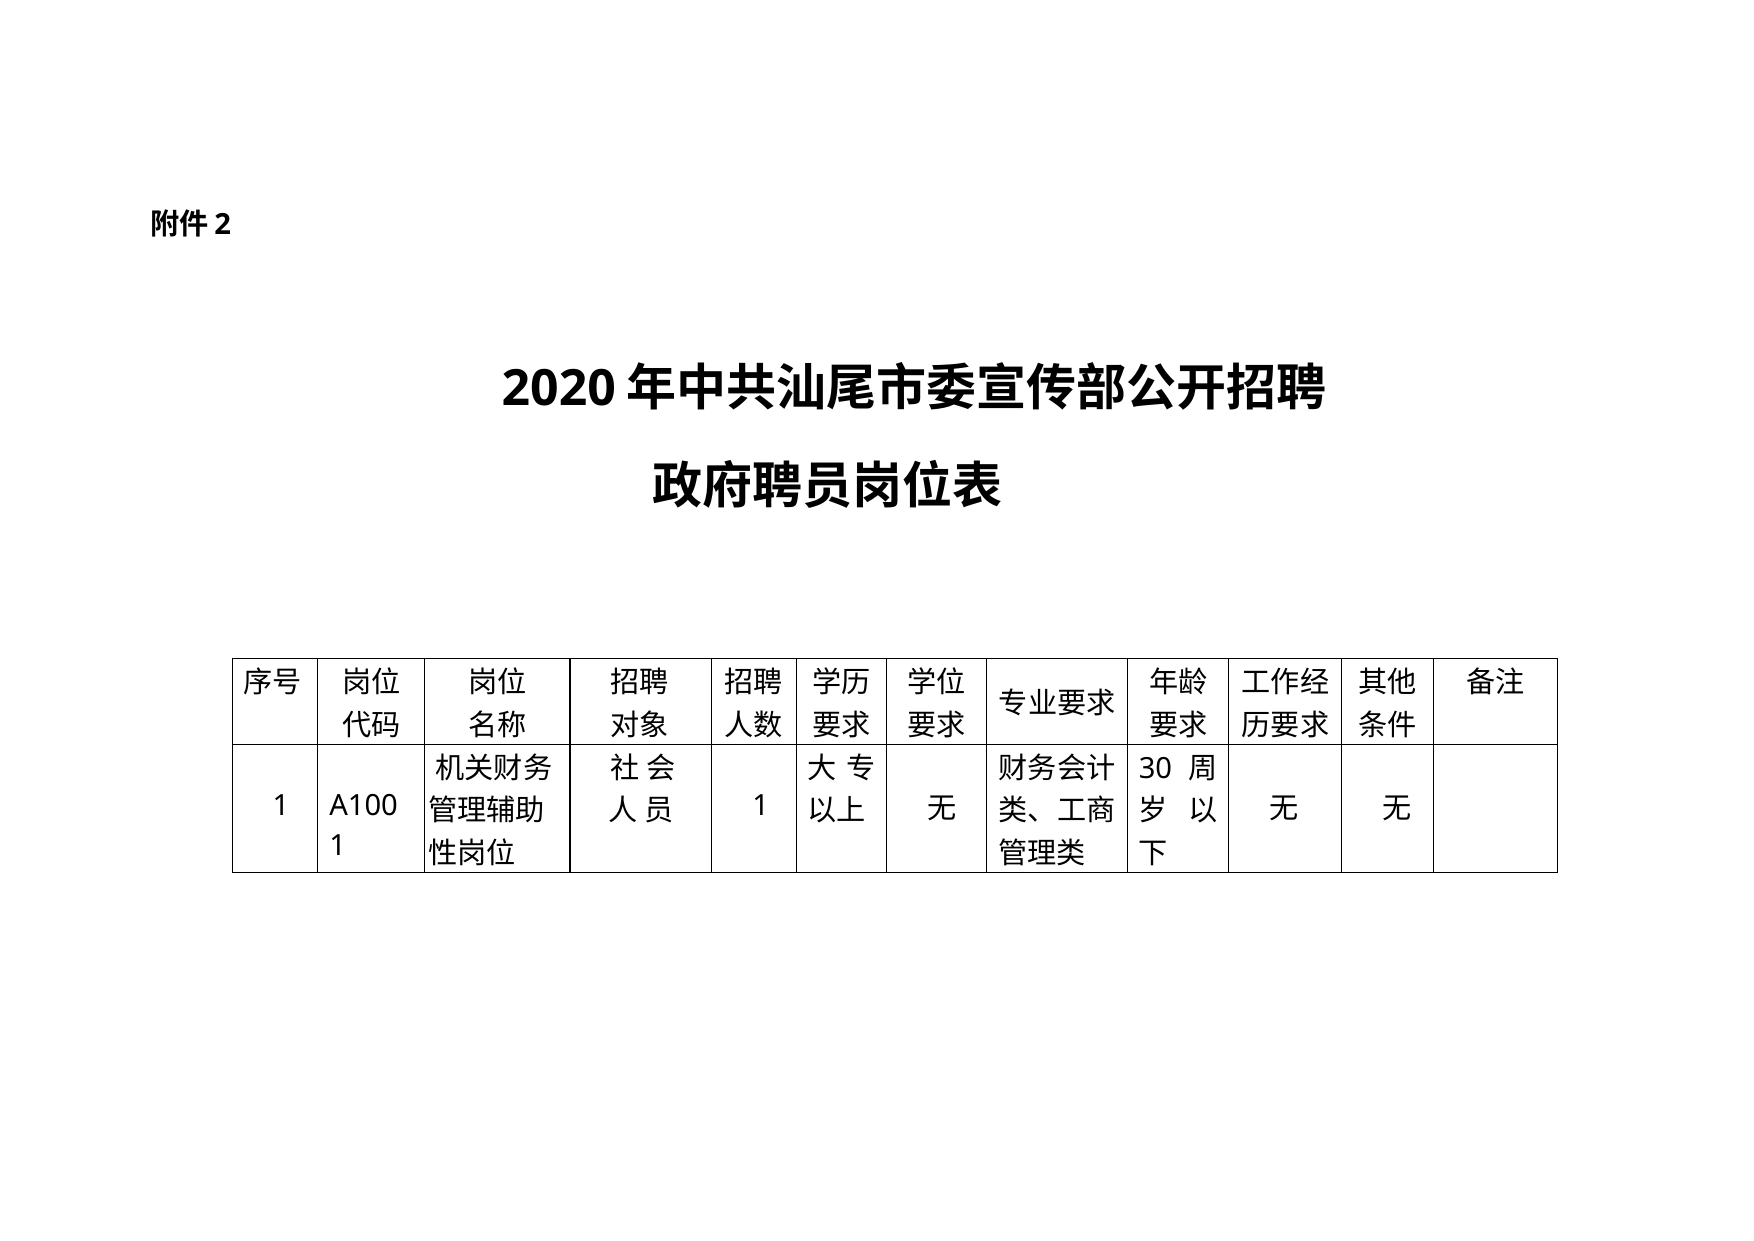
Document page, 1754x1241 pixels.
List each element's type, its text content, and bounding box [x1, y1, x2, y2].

table_cell 社 会 人 员 [571, 745, 711, 872]
table_header 学位要求 [887, 659, 986, 743]
table_header 学历要求 [797, 659, 886, 743]
table_cell 1 [233, 745, 317, 872]
table_cell 30周岁以下 [1128, 745, 1228, 872]
table_cell 机关财务 管理辅助 性岗位 [425, 745, 569, 872]
text 2020年中共汕尾市委宣传部公开招聘 [150, 335, 1604, 433]
table_cell 大专以上 [797, 745, 886, 872]
table_header 招聘 对象 [571, 659, 711, 743]
table_header 序号 [233, 659, 317, 743]
text 附件2 [150, 198, 1604, 243]
table_header 岗位 名称 [425, 659, 569, 743]
table_cell 财务会计类、工商管理类 [987, 745, 1127, 872]
text 政府聘员岗位表 [150, 433, 1604, 530]
table_header 工作经历要求 [1229, 659, 1341, 743]
table_cell 无 [887, 745, 986, 872]
table_cell 无 [1342, 745, 1433, 872]
table_header 其他条件 [1342, 659, 1433, 743]
table_cell A1001 [318, 745, 424, 872]
table_header 年龄要求 [1128, 659, 1228, 743]
table_cell 无 [1229, 745, 1341, 872]
table_cell 1 [712, 745, 796, 872]
table_header 专业要求 [987, 659, 1127, 743]
table_header 备注 [1434, 659, 1557, 743]
table_header 招聘人数 [712, 659, 796, 743]
table_cell [1434, 745, 1557, 872]
table_header 岗位 代码 [318, 659, 424, 743]
